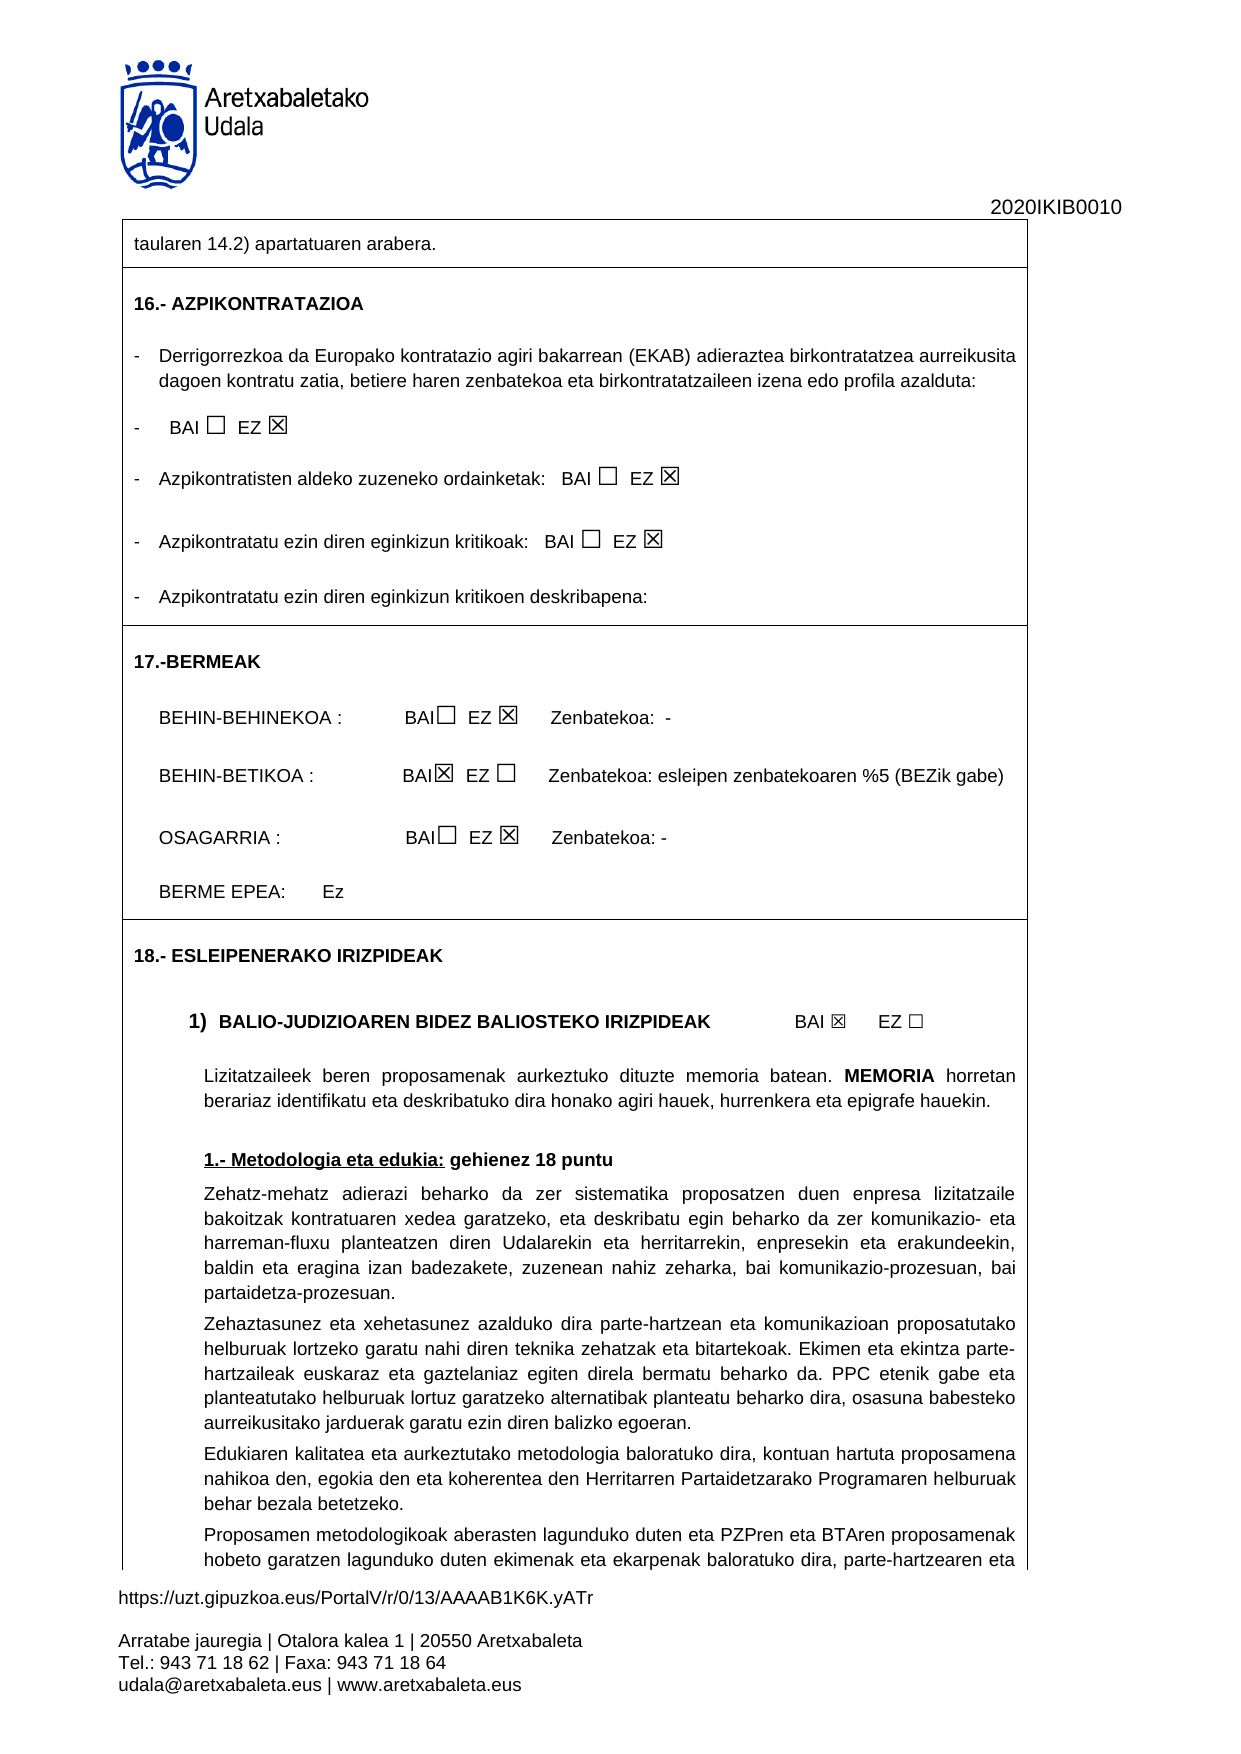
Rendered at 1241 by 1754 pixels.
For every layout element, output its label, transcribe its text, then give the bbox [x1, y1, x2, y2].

table_cell 17.-BERMEAK [123, 626, 1027, 689]
table_cell BEHIN-BEHINEKOA : BAI☐ EZ ☒ Zenbatekoa: - [123, 689, 1027, 747]
table_cell Azpikontratatu ezin diren eginkizun kritikoen deskribapena: [123, 572, 1027, 624]
table_cell Azpikontratisten aldeko zuzeneko ordainketak: BAI ☐ EZ ☒ [123, 446, 1027, 509]
table_cell Azpikontratatu ezin diren eginkizun kritikoak: BAI ☐ EZ ☒ [123, 509, 1027, 572]
table_cell BALIO-JUDIZIOAREN BIDEZ BALIOSTEKO IRIZPIDEAK BAI ☒ EZ ☐ [123, 984, 1027, 1049]
picture [118, 59, 378, 195]
table_cell OSAGARRIA : BAI☐ EZ ☒ Zenbatekoa: - [123, 805, 1027, 868]
table_cell Esleipendunak behar diren giza baliabideak ziurtatu beharko ditu baldintza teknikoen eta ezaugarrien taularen 14.2) apartatuaren arabera. [123, 220, 1027, 267]
table_cell BEHIN-BETIKOA : BAI☒ EZ ☐ Zenbatekoa: esleipen zenbatekoaren %5 (BEZik gabe) [123, 747, 1027, 805]
table_cell Derrigorrezkoa da Europako kontratazio agiri bakarrean (EKAB) adieraztea birkontratatzea aurreikusita dagoen kontratu zatia, betiere haren zenbatekoa eta birkontratatzaileen izena edo profila azalduta: BAI ☐ EZ ☒ [123, 331, 1027, 446]
table_cell Lizitatzaileek beren proposamenak aurkeztuko dituzte memoria batean. MEMORIA horretan berariaz identifikatu eta deskribatuko dira honako agiri hauek, hurrenkera eta epigrafe hauekin. [123, 1049, 1027, 1123]
table_cell 18.- ESLEIPENERAKO IRIZPIDEAK [123, 920, 1027, 983]
table_cell 16.- AZPIKONTRATAZIOA [123, 268, 1027, 331]
table_cell BERME EPEA: Ez [123, 868, 1027, 919]
